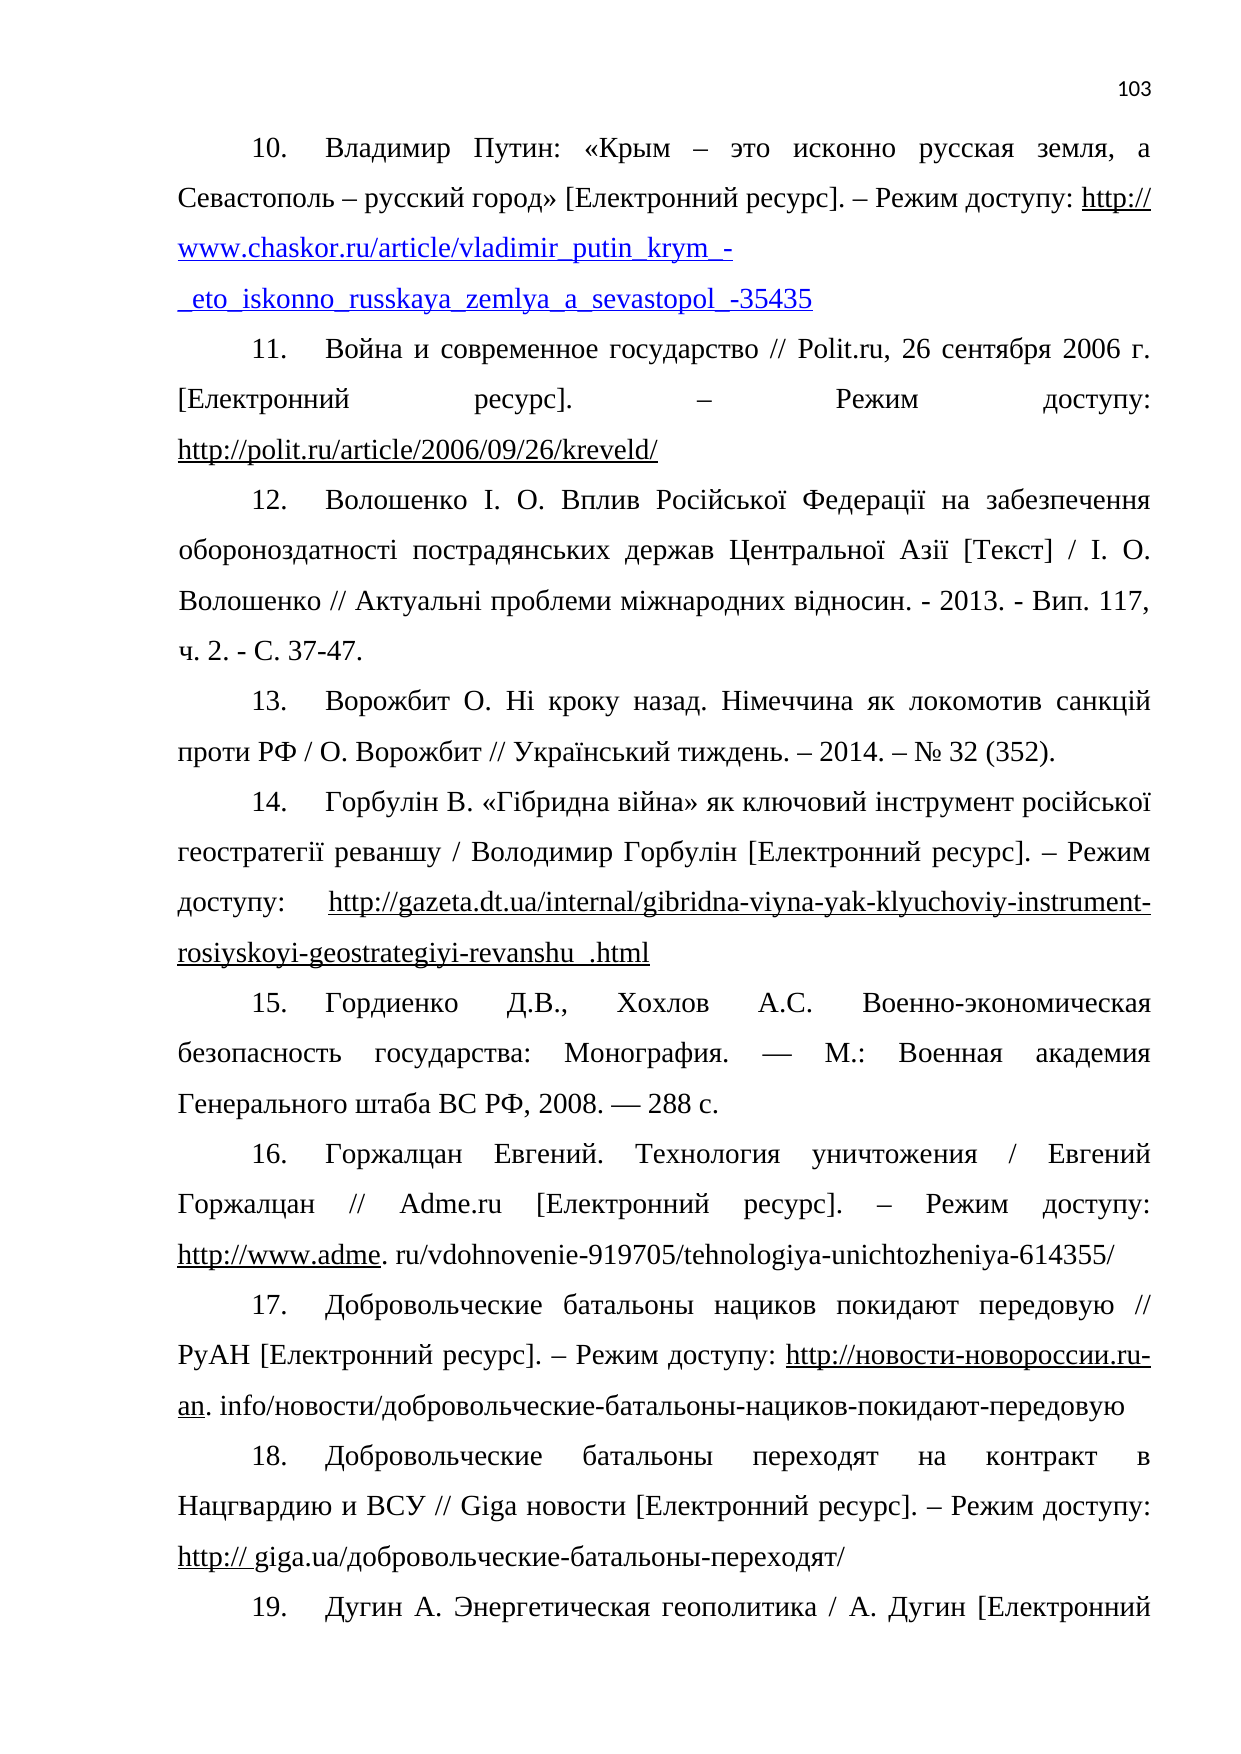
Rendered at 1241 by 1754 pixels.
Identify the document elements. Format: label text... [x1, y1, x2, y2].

list Добровольческие батальоны нациков покидают передовую // РуАН [Електронний ресурс]. – Режим доступу: http://новости-новороссии.ru-an. info/новости/добровольческие-батальоны-нациков-покидают-передовую [177, 1287, 1151, 1421]
list Горжалцан Евгений. Технология уничтожения / Евгений Горжалцан // Adme.ru [Електронний ресурс]. – Режим доступу: http://www.adme. ru/vdohnovenie-919705/tehnologiya-unichtozheniya-614355/ [177, 1136, 1151, 1270]
list Гордиенко Д.В., Хохлов А.С. Военно-экономическая безопасность государства: Монография. — М.: Военная академия Генерального штаба ВС РФ, 2008. — 288 с. [177, 985, 1151, 1119]
list Волошенко І. О. Вплив Російської Федерації на забезпечення обороноздатності пострадянських держав Центральної Азії [Текст] / І. О. Волошенко // Актуальні проблеми міжнародних відносин. - 2013. - Вип. 117, ч. 2. - С. 37-47. [178, 482, 1152, 667]
list Добровольческие батальоны переходят на контракт в Нацгвардию и ВСУ // Giga новости [Електронний ресурс]. – Режим доступу: http:// giga.ua/добровольческие-батальоны-переходят/ [177, 1438, 1151, 1572]
list Ворожбит О. Ні кроку назад. Німеччина як локомотив санкцій проти РФ / О. Ворожбит // Український тиждень. – 2014. – № 32 (352). [177, 683, 1151, 767]
list Война и современное государство // Polit.ru, 26 сентября 2006 г. [Електронний ресурс]. – Режим доступу: http://polit.ru/article/2006/09/26/kreveld/ [177, 331, 1151, 465]
list Горбулін В. «Гібридна війна» як ключовий інструмент російської геостратегії реваншу / Володимир Горбулін [Електронний ресурс]. – Режим доступу: http://gazeta.dt.ua/internal/gibridna-viyna-yak-klyuchoviy-instrument-rosiyskoyi-geostrategiyi-revanshu_.html [177, 784, 1151, 968]
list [177, 1589, 1151, 1622]
list Владимир Путин: «Крым – это исконно русская земля, а Севастополь – русский город» [Електронний ресурс]. – Режим доступу: http:// www.chaskor.ru/article/vladimir_putin_krym_-_eto_iskonno_russkaya_zemlya_a_sevastopol_-35435 [177, 130, 1151, 314]
